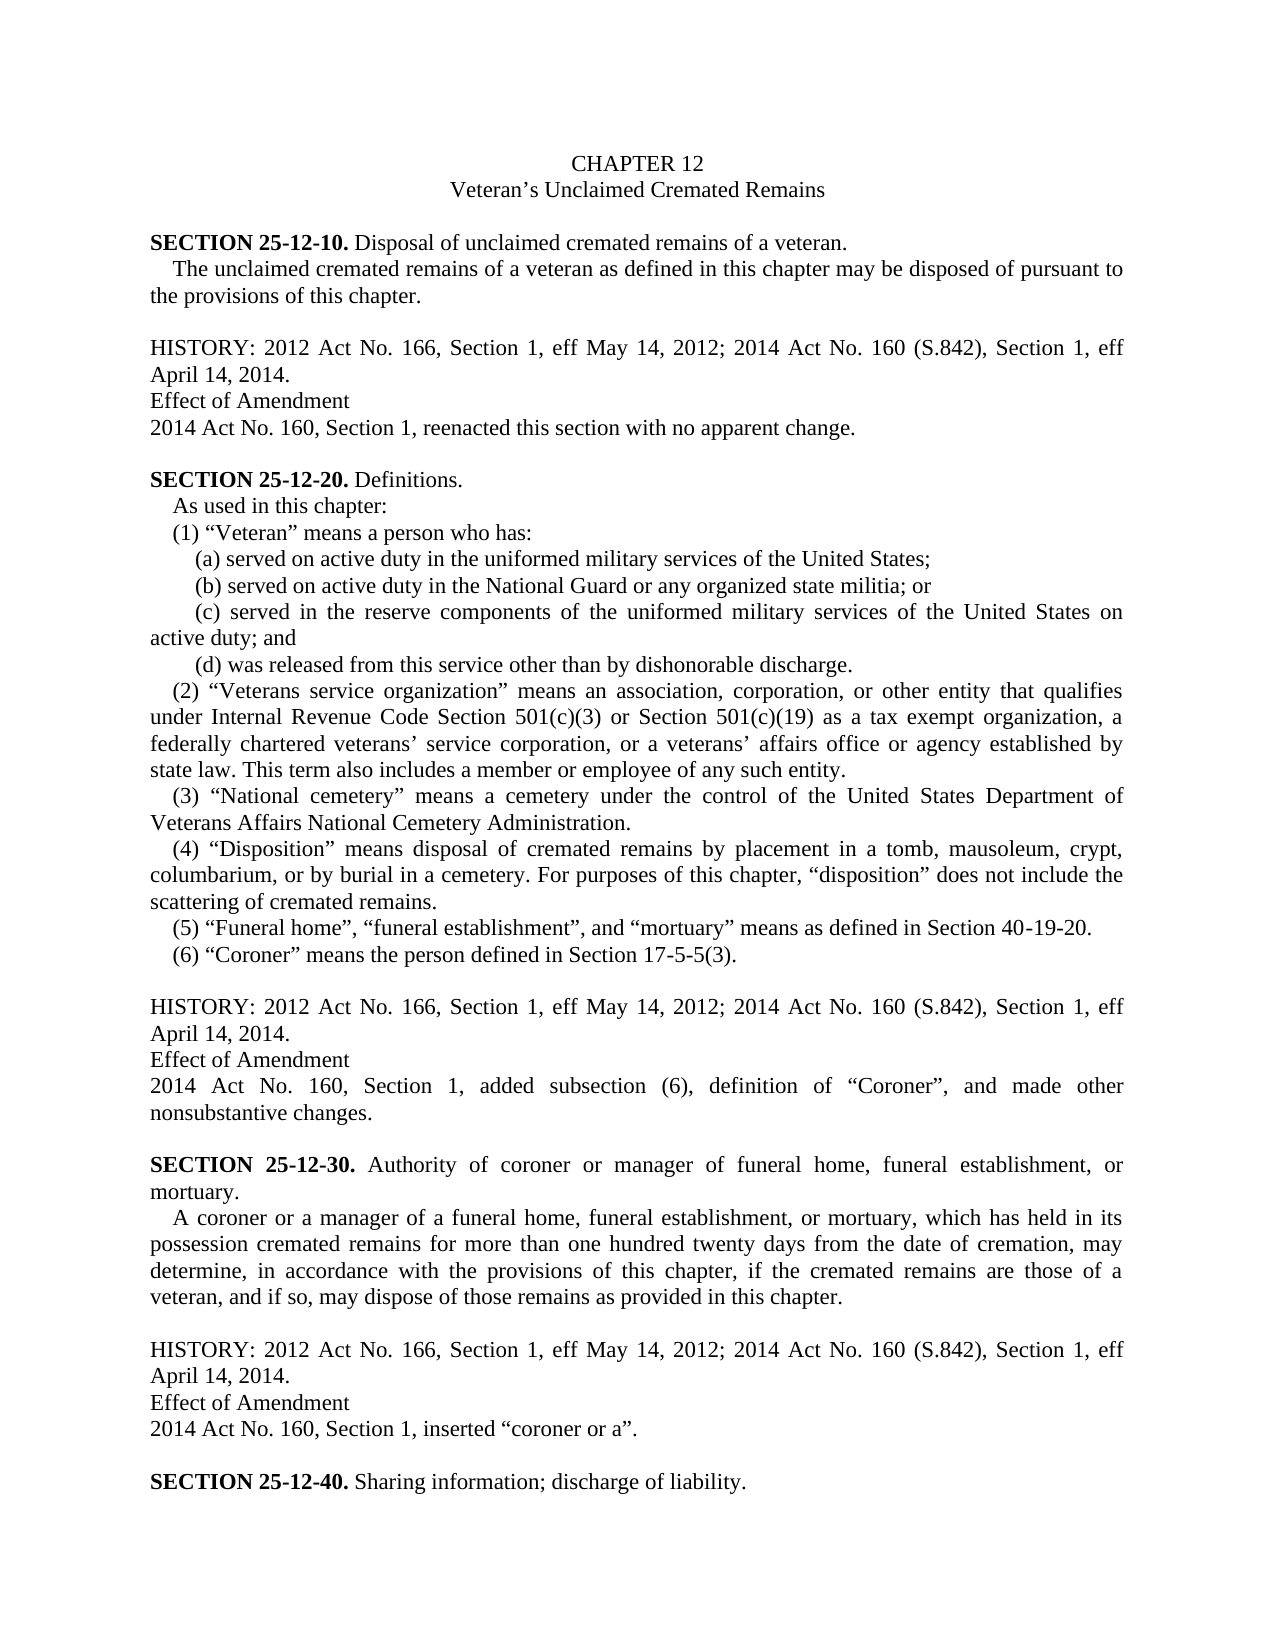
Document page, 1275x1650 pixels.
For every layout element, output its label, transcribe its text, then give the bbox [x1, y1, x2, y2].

text Effect of Amendment [150, 1046, 1125, 1072]
text (a) served on active duty in the uniformed military services of the United States; [150, 545, 1125, 572]
text (6) “Coroner” means the person defined in Section 17-5-5(3). [150, 941, 1125, 967]
text (3) “National cemetery” means a cemetery under the control of the United States Department of Veterans Affairs National Cemetery Administration. [150, 782, 1125, 835]
text (d) was released from this service other than by dishonorable discharge. [150, 651, 1125, 677]
text (2) “Veterans service organization” means an association, corporation, or other entity that qualifies under Internal Revenue Code Section 501(c)(3) or Section 501(c)(19) as a tax exempt organization, a federally chartered veterans’ service corporation, or a veterans’ affairs office or agency established by state law. This term also includes a member or employee of any such entity. [150, 677, 1125, 782]
text A coroner or a manager of a funeral home, funeral establishment, or mortuary, which has held in its possession cremated remains for more than one hundred twenty days from the date of cremation, may determine, in accordance with the provisions of this chapter, if the cremated remains are those of a veteran, and if so, may dispose of those remains as provided in this chapter. [150, 1204, 1125, 1309]
text Effect of Amendment [150, 387, 1125, 413]
text Effect of Amendment [150, 1389, 1125, 1415]
text (1) “Veteran” means a person who has: [150, 519, 1125, 545]
text HISTORY: 2012 Act No. 166, Section 1, eff May 14, 2012; 2014 Act No. 160 (S.842), Section 1, eff April 14, 2014. [150, 334, 1125, 387]
text As used in this chapter: [150, 493, 1125, 519]
text SECTION 25-12-20. Definitions. [150, 466, 1125, 493]
text (5) “Funeral home”, “funeral establishment”, and “mortuary” means as defined in Section 40-19-20. [150, 914, 1125, 941]
text HISTORY: 2012 Act No. 166, Section 1, eff May 14, 2012; 2014 Act No. 160 (S.842), Section 1, eff April 14, 2014. [150, 993, 1125, 1046]
text HISTORY: 2012 Act No. 166, Section 1, eff May 14, 2012; 2014 Act No. 160 (S.842), Section 1, eff April 14, 2014. [150, 1336, 1125, 1389]
text SECTION 25-12-30. Authority of coroner or manager of funeral home, funeral establishment, or mortuary. [150, 1151, 1125, 1204]
text (4) “Disposition” means disposal of cremated remains by placement in a tomb, mausoleum, crypt, columbarium, or by burial in a cemetery. For purposes of this chapter, “disposition” does not include the scattering of cremated remains. [150, 835, 1125, 914]
text 2014 Act No. 160, Section 1, reenacted this section with no apparent change. [150, 413, 1125, 440]
text 2014 Act No. 160, Section 1, inserted “coroner or a”. [150, 1415, 1125, 1441]
text The unclaimed cremated remains of a veteran as defined in this chapter may be disposed of pursuant to the provisions of this chapter. [150, 255, 1125, 308]
text SECTION 25-12-10. Disposal of unclaimed cremated remains of a veteran. [150, 229, 1125, 255]
text (b) served on active duty in the National Guard or any organized state militia; or [150, 572, 1125, 598]
text (c) served in the reserve components of the uniformed military services of the United States on active duty; and [150, 598, 1125, 651]
text 2014 Act No. 160, Section 1, added subsection (6), definition of “Coroner”, and made other nonsubstantive changes. [150, 1072, 1125, 1125]
text CHAPTER 12 [150, 150, 1125, 176]
text Veteran’s Unclaimed Cremated Remains [150, 176, 1125, 203]
text SECTION 25-12-40. Sharing information; discharge of liability. [150, 1468, 1125, 1494]
